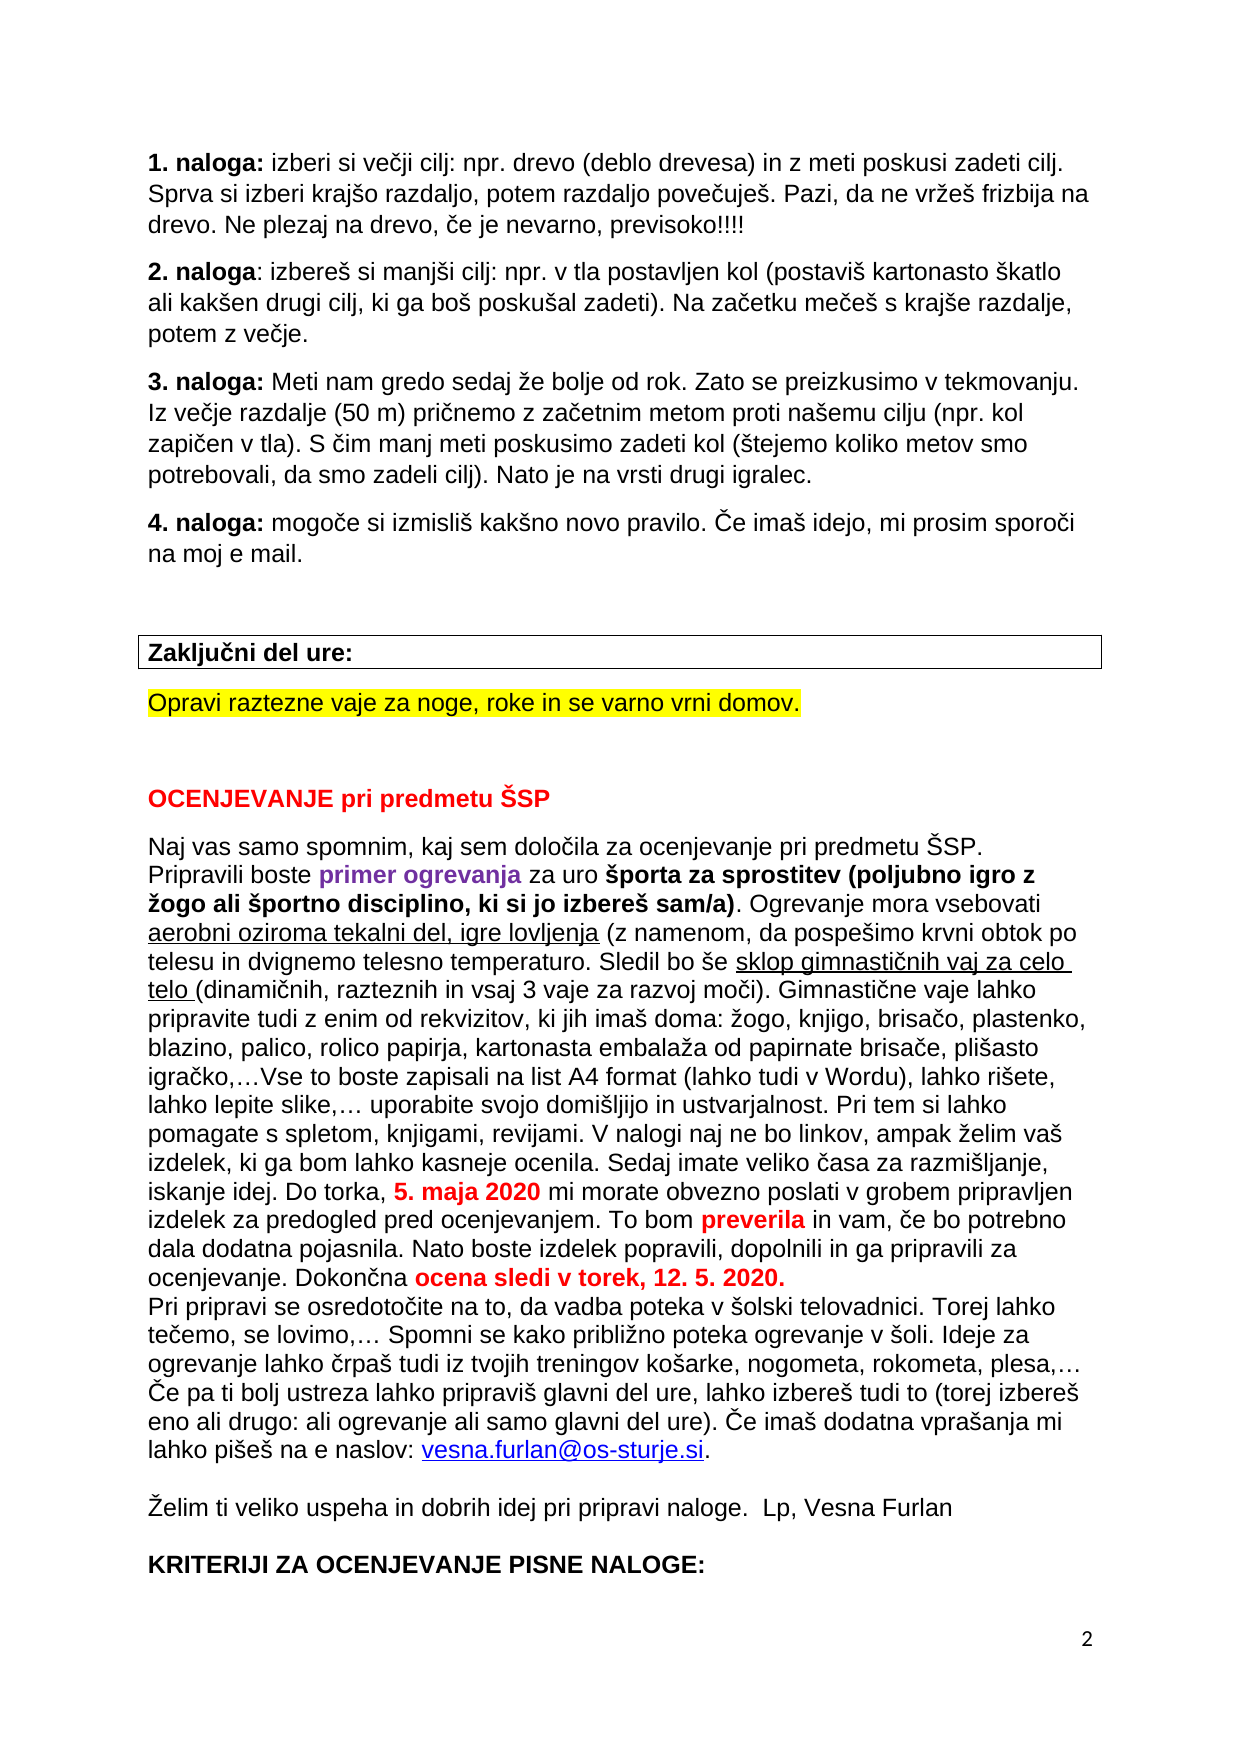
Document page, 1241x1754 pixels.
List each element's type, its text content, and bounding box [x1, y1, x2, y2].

text Opravi raztezne vaje za noge, roke in se varno vrni domov. [148, 688, 1093, 717]
text OCENJEVANJE pri predmetu ŠSP [148, 784, 1093, 813]
text Naj vas samo spomnim, kaj sem določila za ocenjevanje pri predmetu ŠSP. Pripravili boste primer ogrevanja za uro športa za sprostitev (poljubno igro z žogo ali športno disciplino, ki si jo izbereš sam/a). Ogrevanje mora vsebovati aerobni oziroma tekalni del, igre lovljenja (z namenom, da pospešimo krvni obtok po telesu in dvignemo telesno temperaturo. Sledil bo še sklop gimnastičnih vaj za celo telo (dinamičnih, razteznih in vsaj 3 vaje za razvoj moči). Gimnastične vaje lahko pripravite tudi z enim od rekvizitov, ki jih imaš doma: žogo, knjigo, brisačo, plastenko, blazino, palico, rolico papirja, kartonasta embalaža od papirnate brisače, plišasto igračko,…Vse to boste zapisali na list A4 format (lahko tudi v Wordu), lahko rišete, lahko lepite slike,… uporabite svojo domišljijo in ustvarjalnost. Pri tem si lahko pomagate s spletom, knjigami, revijami. V nalogi naj ne bo linkov, ampak želim vaš izdelek, ki ga bom lahko kasneje ocenila. Sedaj imate veliko časa za razmišljanje, iskanje idej. Do torka, 5. maja 2020 mi morate obvezno poslati v grobem pripravljen izdelek za predogled pred ocenjevanjem. To bom preverila in vam, če bo potrebno dala dodatna pojasnila. Nato boste izdelek popravili, dopolnili in ga pripravili za ocenjevanje. Dokončna ocena sledi v torek, 12. 5. 2020. [148, 832, 1093, 1292]
text KRITERIJI ZA OCENJEVANJE PISNE NALOGE: [148, 1550, 1093, 1579]
text Želim ti veliko uspeha in dobrih idej pri pripravi naloge. Lp, Vesna Furlan [148, 1493, 1093, 1522]
text 4. naloga: mogoče si izmisliš kakšno novo pravilo. Če imaš idejo, mi prosim sporoči na moj e mail. [148, 508, 1093, 568]
text Zaključni del ure: [139, 636, 1101, 668]
text Pri pripravi se osredotočite na to, da vadba poteka v šolski telovadnici. Torej lahko tečemo, se lovimo,… Spomni se kako približno poteka ogrevanje v šoli. Ideje za ogrevanje lahko črpaš tudi iz tvojih treningov košarke, nogometa, rokometa, plesa,… [148, 1292, 1093, 1378]
text 1. naloga: izberi si večji cilj: npr. drevo (deblo drevesa) in z meti poskusi zadeti cilj. Sprva si izberi krajšo razdaljo, potem razdaljo povečuješ. Pazi, da ne vržeš frizbija na drevo. Ne plezaj na drevo, če je nevarno, previsoko!!!! [148, 148, 1093, 238]
text Če pa ti bolj ustreza lahko pripraviš glavni del ure, lahko izbereš tudi to (torej izbereš eno ali drugo: ali ogrevanje ali samo glavni del ure). Če imaš dodatna vprašanja mi lahko pišeš na e naslov: vesna.furlan@os-sturje.si. [148, 1378, 1093, 1464]
text 2. naloga: izbereš si manjši cilj: npr. v tla postavljen kol (postaviš kartonasto škatlo ali kakšen drugi cilj, ki ga boš poskušal zadeti). Na začetku mečeš s krajše razdalje, potem z večje. [148, 257, 1093, 348]
text 3. naloga: Meti nam gredo sedaj že bolje od rok. Zato se preizkusimo v tekmovanju. Iz večje razdalje (50 m) pričnemo z začetnim metom proti našemu cilju (npr. kol zapičen v tla). S čim manj meti poskusimo zadeti kol (štejemo koliko metov smo potrebovali, da smo zadeli cilj). Nato je na vrsti drugi igralec. [148, 367, 1093, 489]
